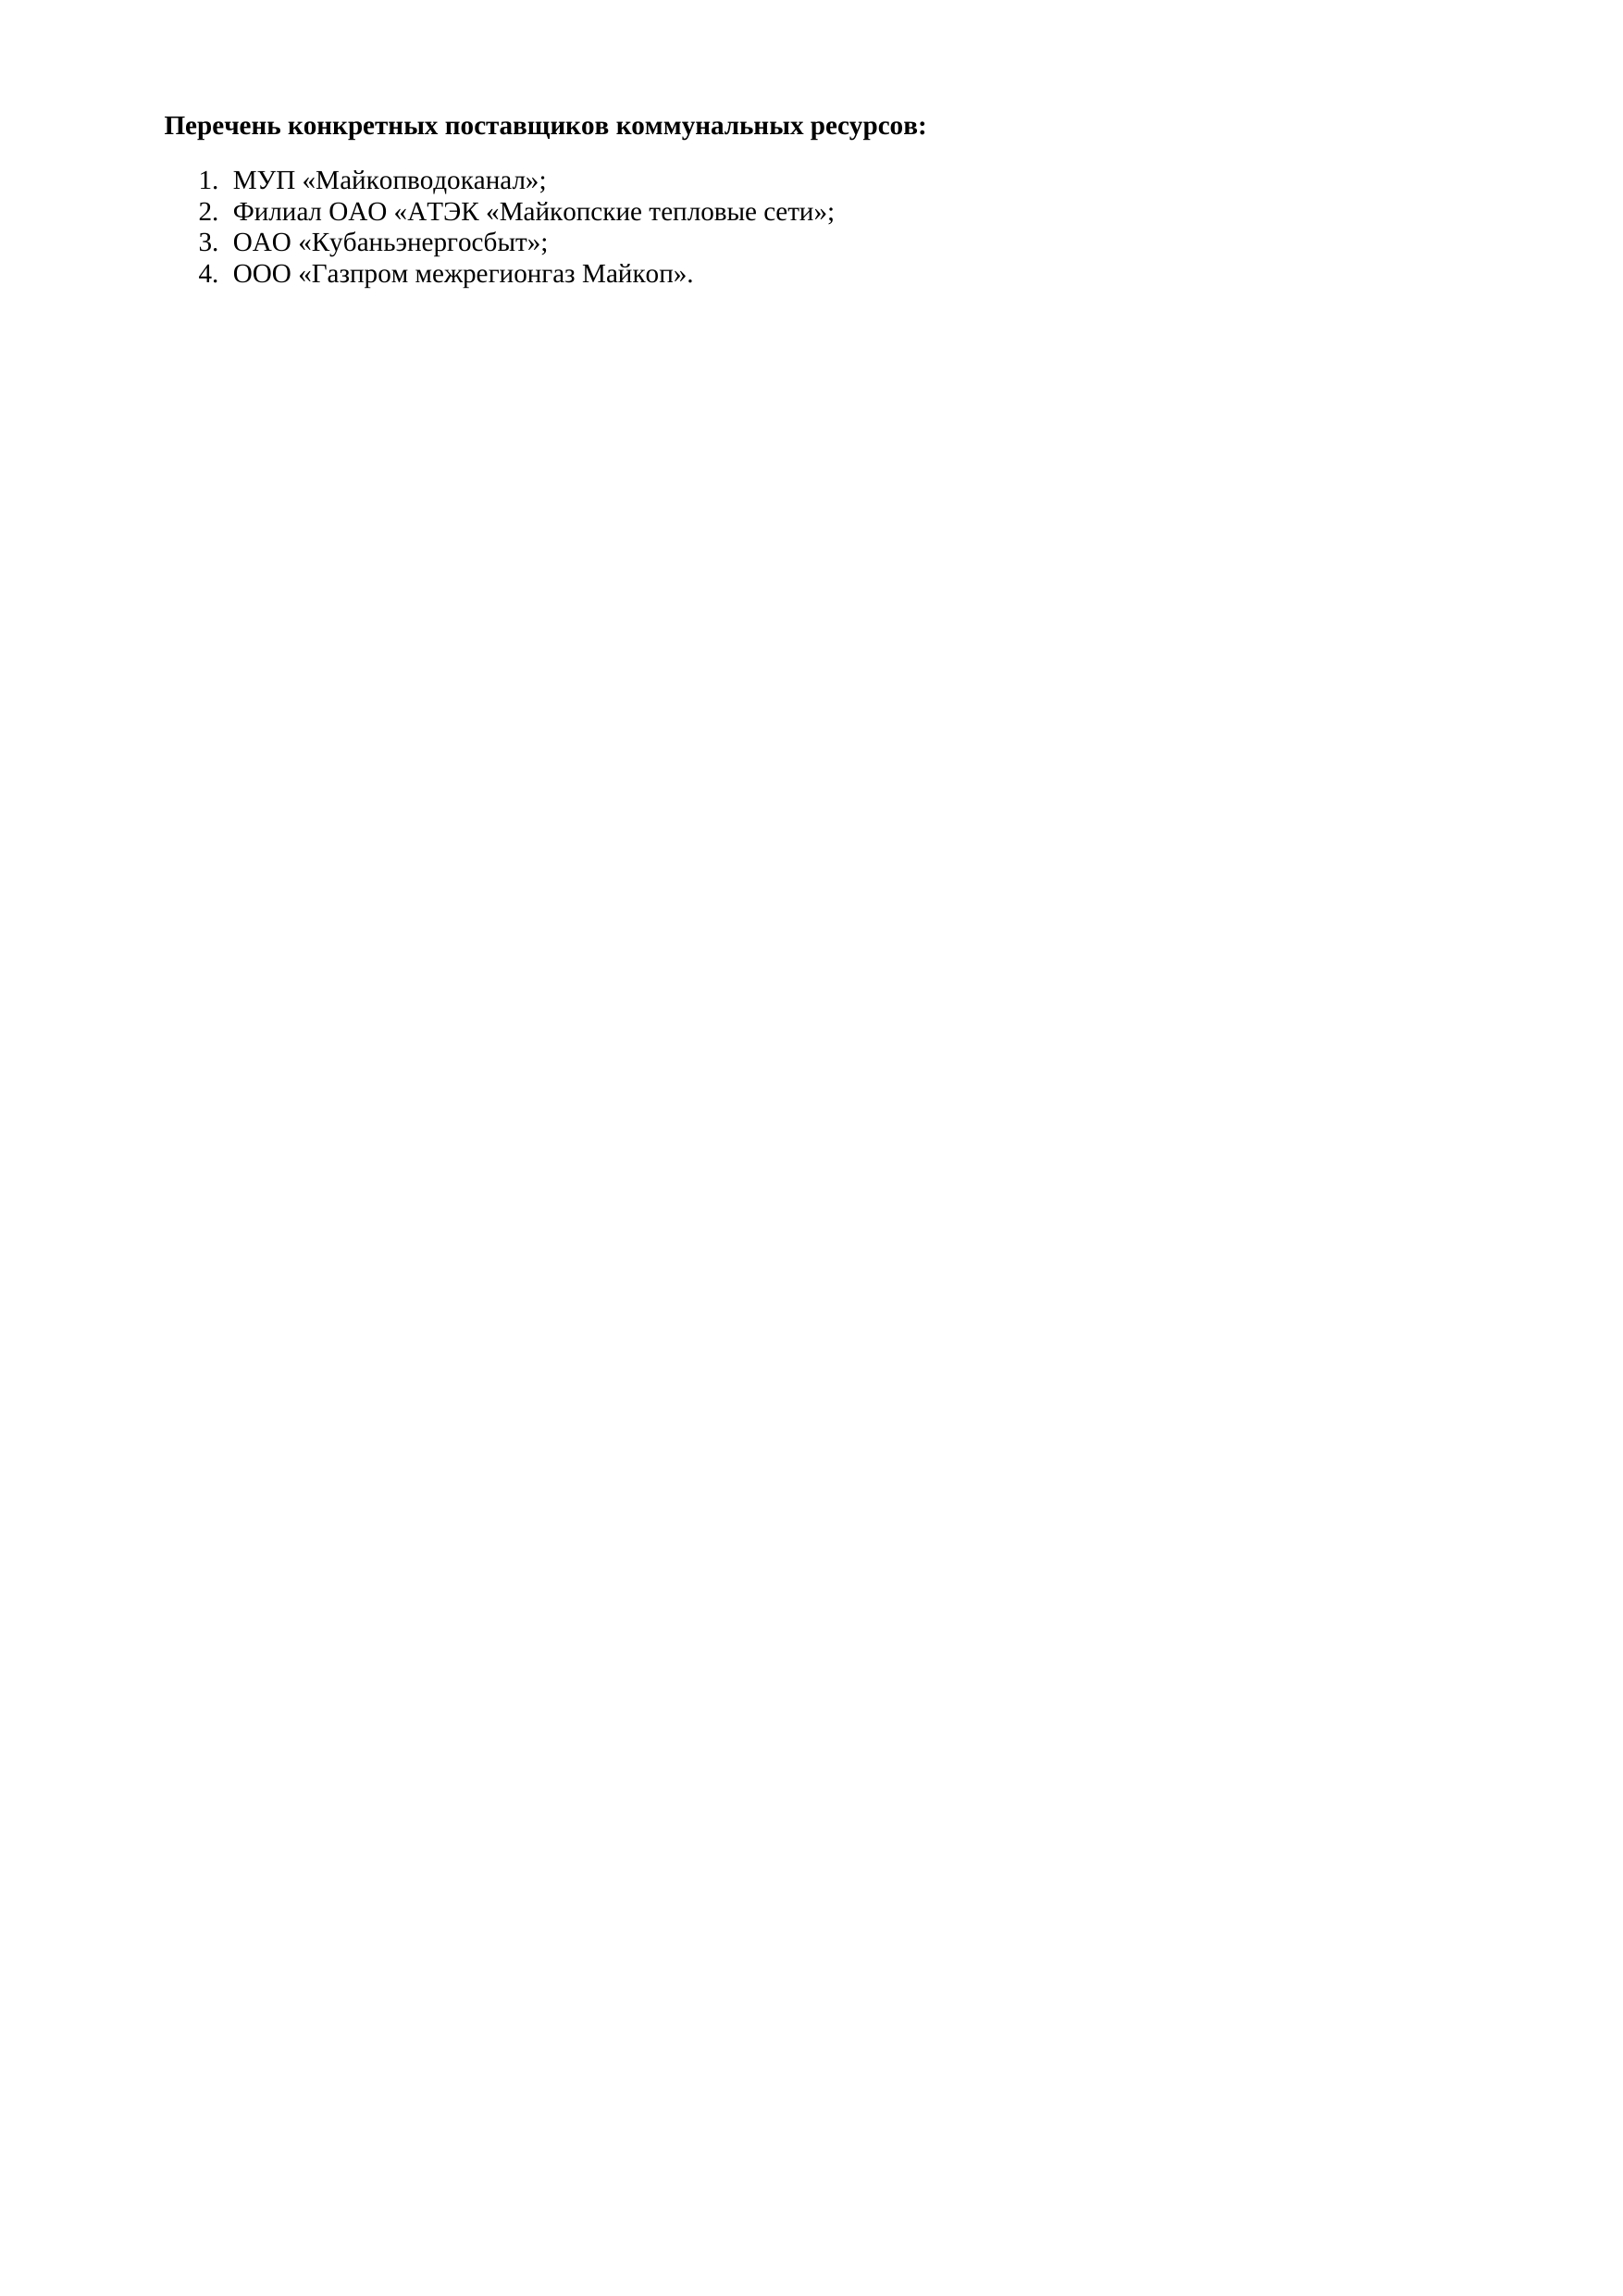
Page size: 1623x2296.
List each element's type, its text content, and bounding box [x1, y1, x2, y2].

text Перечень конкретных поставщиков коммунальных ресурсов: [164, 109, 1475, 141]
list ОАО «Кубаньэнергосбыт»; [198, 226, 1475, 257]
list ООО «Газпром межрегионгаз Майкоп». [198, 257, 1475, 289]
list Филиал ОАО «АТЭК «Майкопские тепловые сети»; [198, 195, 1475, 226]
list МУП «Майкопводоканал»; [198, 164, 1475, 195]
